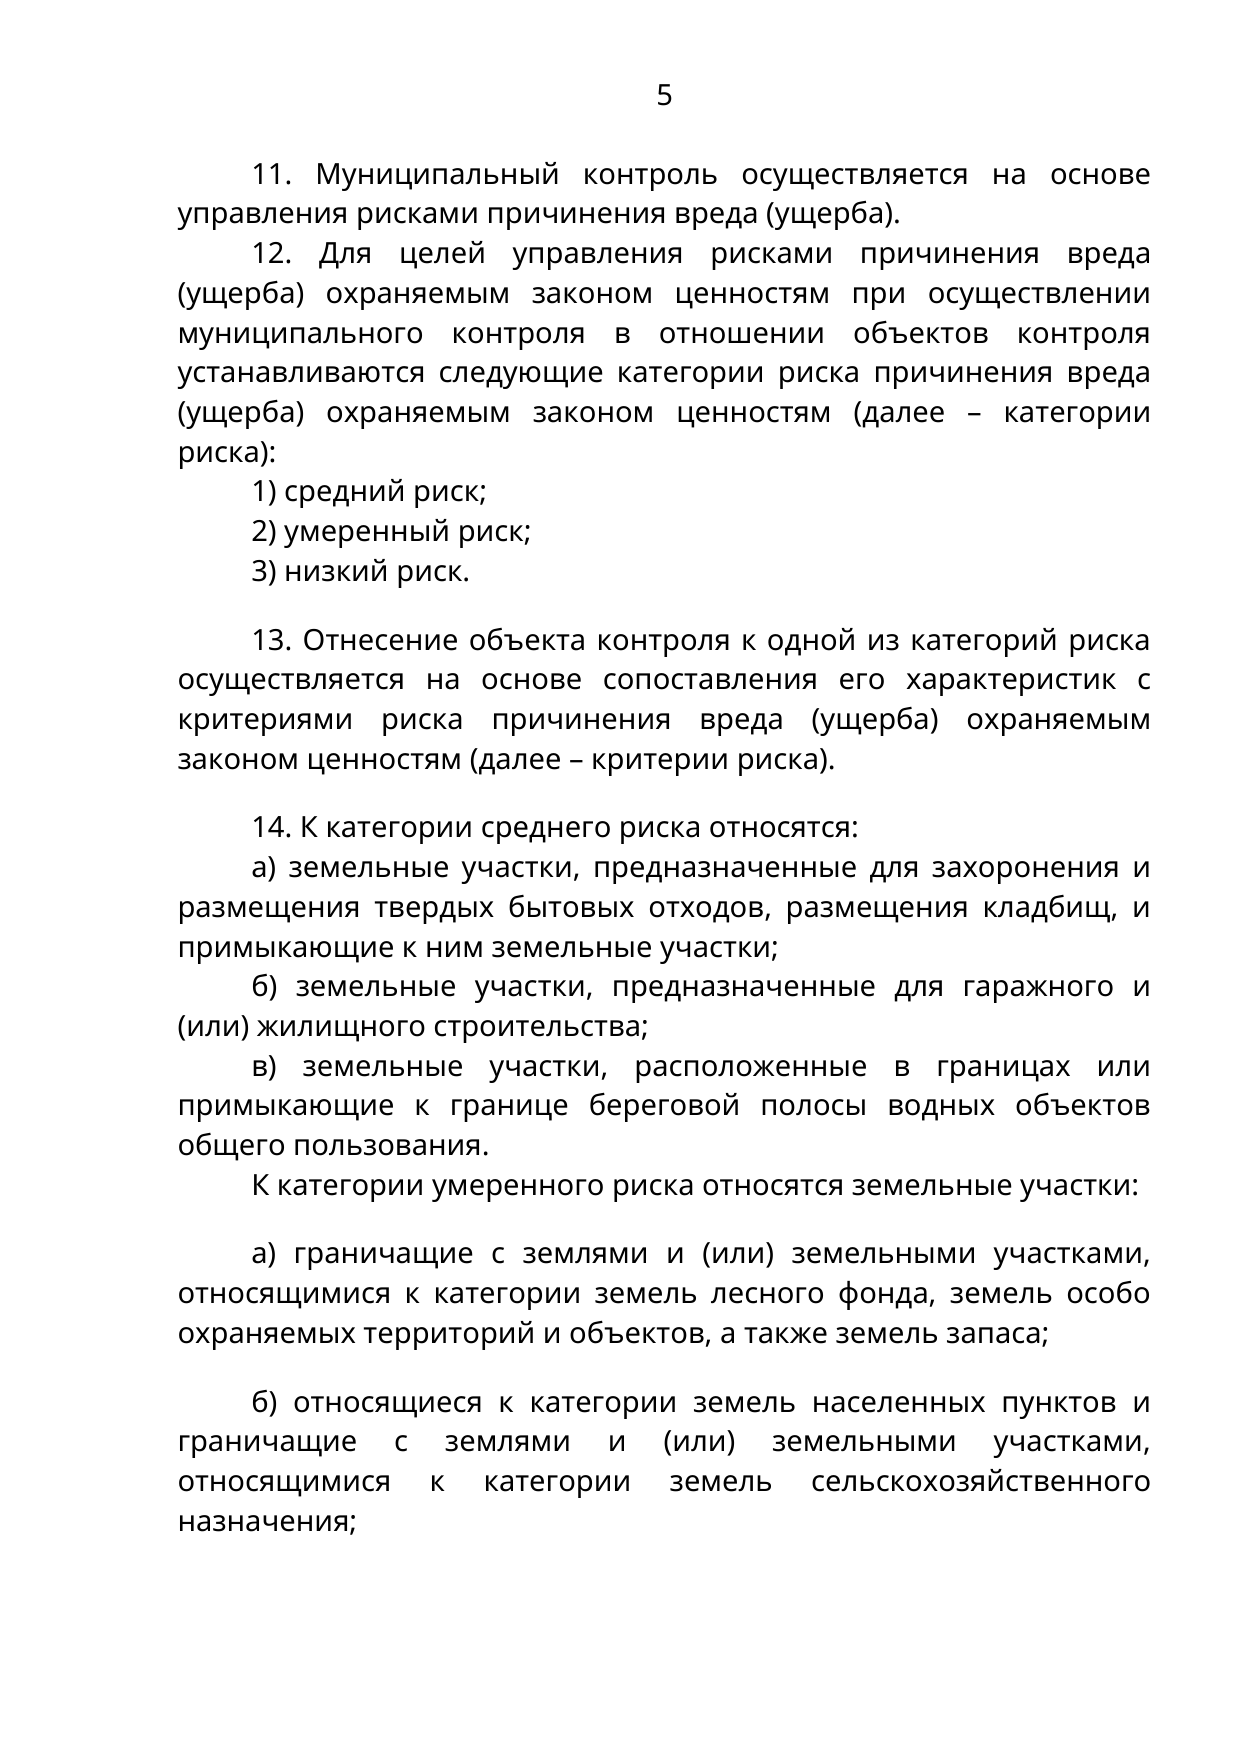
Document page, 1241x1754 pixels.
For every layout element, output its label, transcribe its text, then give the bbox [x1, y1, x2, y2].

text 2) умеренный риск; [177, 510, 1152, 550]
text б) относящиеся к категории земель населенных пунктов и граничащие с землями и (или) земельными участками, относящимися к категории земель сельскохозяйственного назначения; [177, 1381, 1152, 1540]
text 1) средний риск; [177, 471, 1152, 510]
text 14. К категории среднего риска относятся: [177, 807, 1152, 846]
text а) граничащие с землями и (или) земельными участками, относящимися к категории земель лесного фонда, земель особо охраняемых территорий и объектов, а также земель запаса; [177, 1233, 1152, 1352]
text 13. Отнесение объекта контроля к одной из категорий риска осуществляется на основе сопоставления его характеристик с критериями риска причинения вреда (ущерба) охраняемым законом ценностям (далее – критерии риска). [177, 619, 1152, 778]
text 3) низкий риск. [177, 550, 1152, 590]
text в) земельные участки, расположенные в границах или примыкающие к границе береговой полосы водных объектов общего пользования. [177, 1045, 1152, 1164]
text 12. Для целей управления рисками причинения вреда (ущерба) охраняемым законом ценностям при осуществлении муниципального контроля в отношении объектов контроля устанавливаются следующие категории риска причинения вреда (ущерба) охраняемым законом ценностям (далее – категории риска): [177, 232, 1152, 471]
text 11. Муниципальный контроль осуществляется на основе управления рисками причинения вреда (ущерба). [177, 153, 1152, 232]
text а) земельные участки, предназначенные для захоронения и размещения твердых бытовых отходов, размещения кладбищ, и примыкающие к ним земельные участки; [177, 846, 1152, 966]
text К категории умеренного риска относятся земельные участки: [177, 1164, 1152, 1204]
text б) земельные участки, предназначенные для гаражного и (или) жилищного строительства; [177, 966, 1152, 1045]
